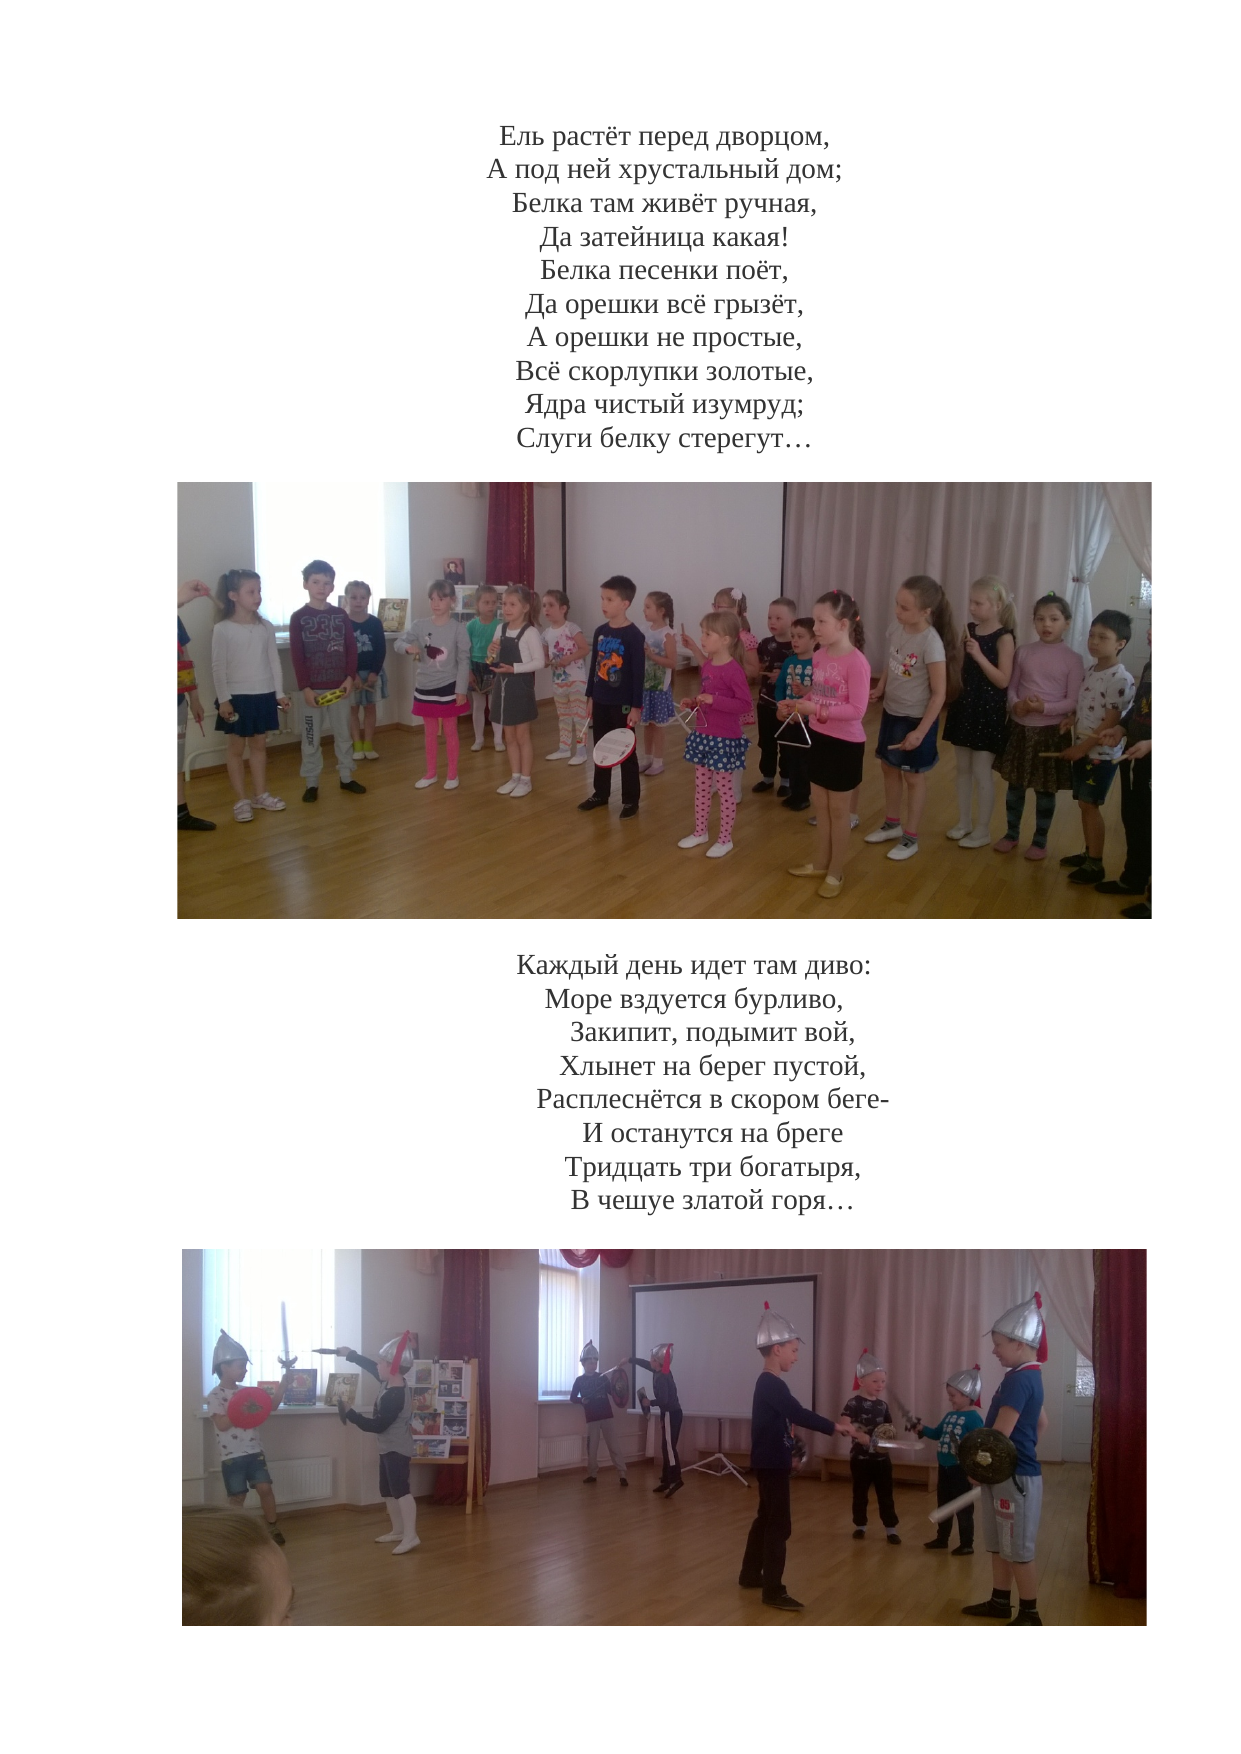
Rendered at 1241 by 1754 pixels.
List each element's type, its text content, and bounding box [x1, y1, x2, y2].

list Расплеснётся в скором беге- [274, 1082, 1152, 1115]
text А под ней хрустальный дом; [177, 152, 1152, 185]
list Да затейница какая! [177, 219, 1152, 252]
list Всё скорлупки золотые, [177, 353, 1152, 386]
text Каждый день идет там диво: [236, 947, 1152, 981]
list Слуги белку стерегут… [177, 420, 1152, 453]
list Хлынет на берег пустой, [274, 1048, 1152, 1082]
text Море вздуется бурливо, [236, 981, 1152, 1014]
list Белка песенки поёт, [177, 252, 1152, 286]
list Да орешки всё грызёт, [177, 286, 1152, 319]
list А орешки не простые, [177, 319, 1152, 353]
list Тридцать три богатыря, [274, 1149, 1152, 1182]
list Ядра чистый изумруд; [177, 386, 1152, 420]
text Ель растёт перед дворцом, [177, 118, 1152, 152]
list Закипит, подымит вой, [274, 1014, 1152, 1048]
list В чешуе златой горя… [274, 1182, 1152, 1216]
picture [177, 482, 1152, 919]
list И останутся на бреге [274, 1115, 1152, 1149]
list Белка там живёт ручная, [177, 185, 1152, 219]
picture [182, 1249, 1147, 1626]
